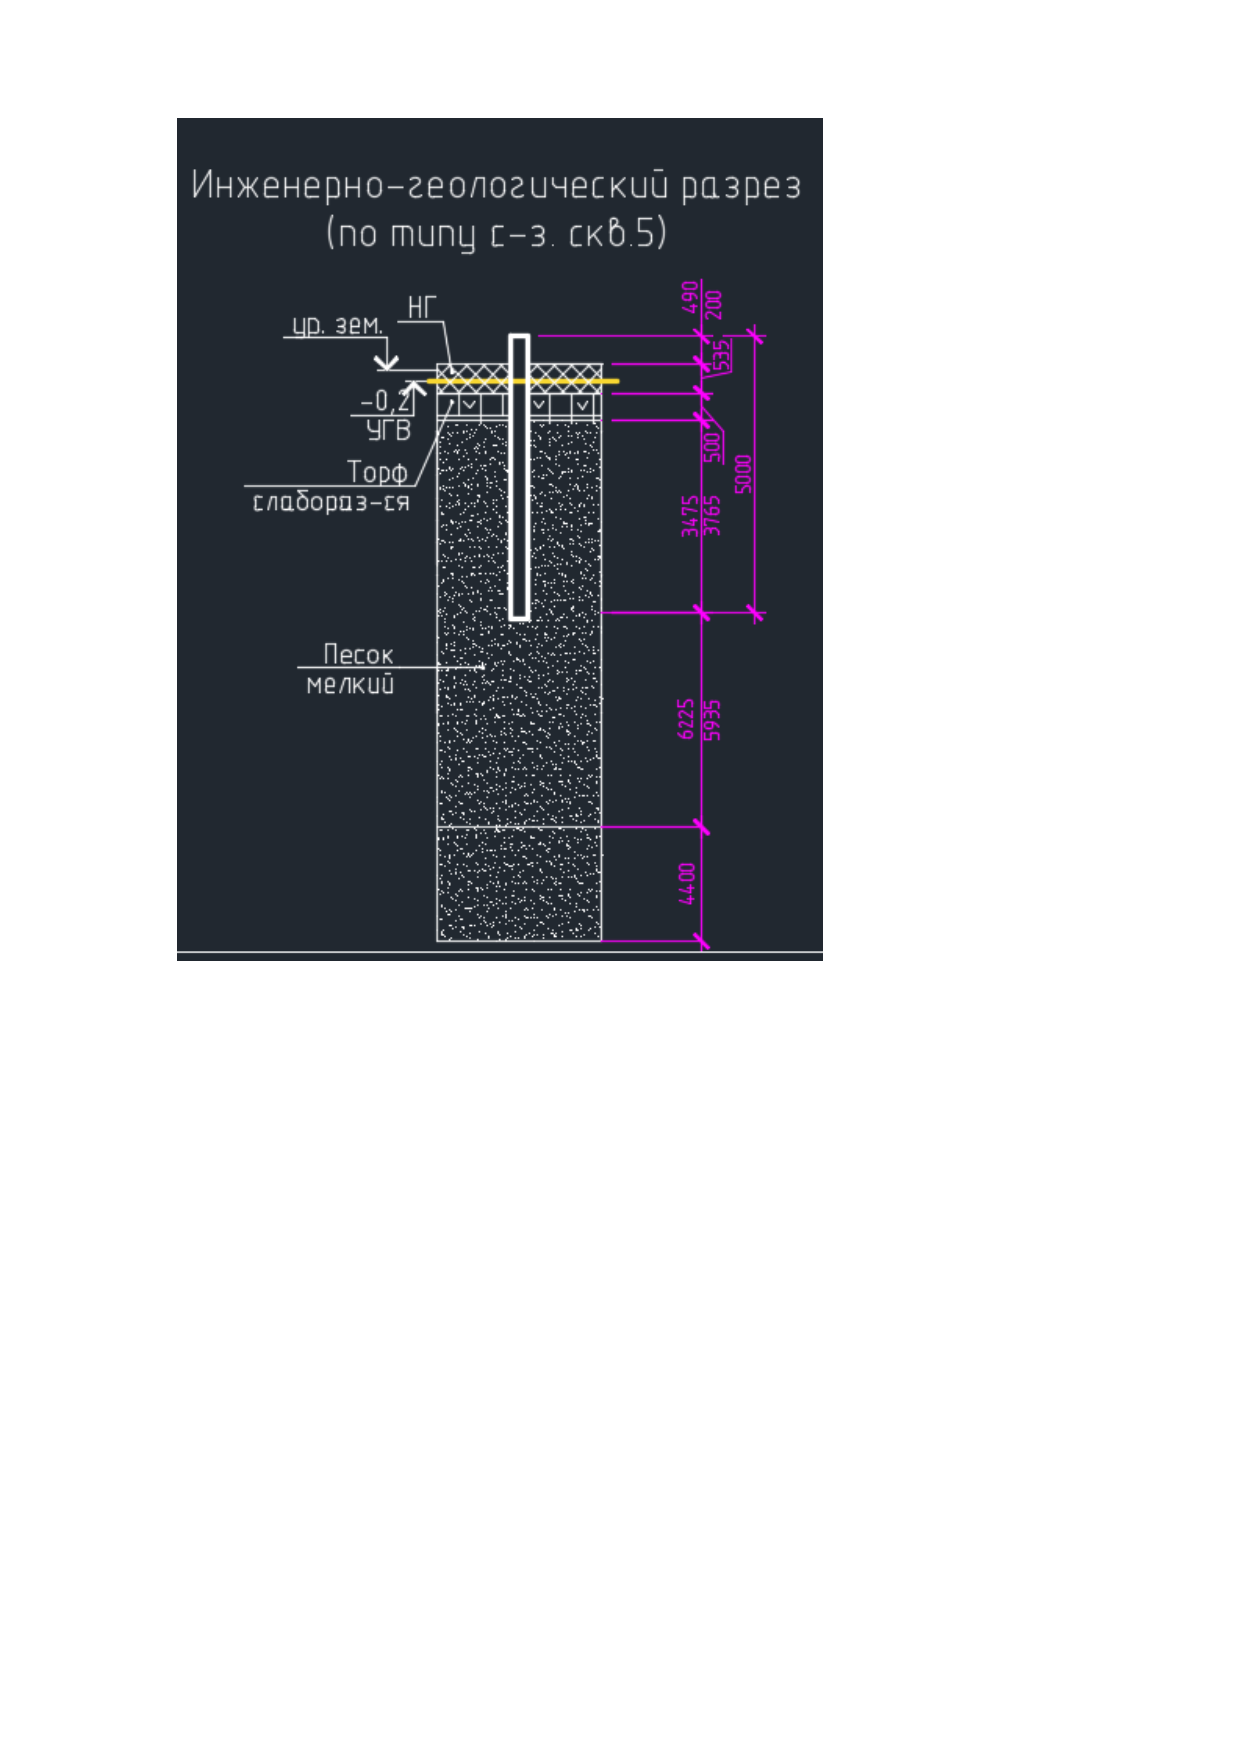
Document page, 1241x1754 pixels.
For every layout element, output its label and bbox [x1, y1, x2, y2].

picture [177, 118, 823, 961]
